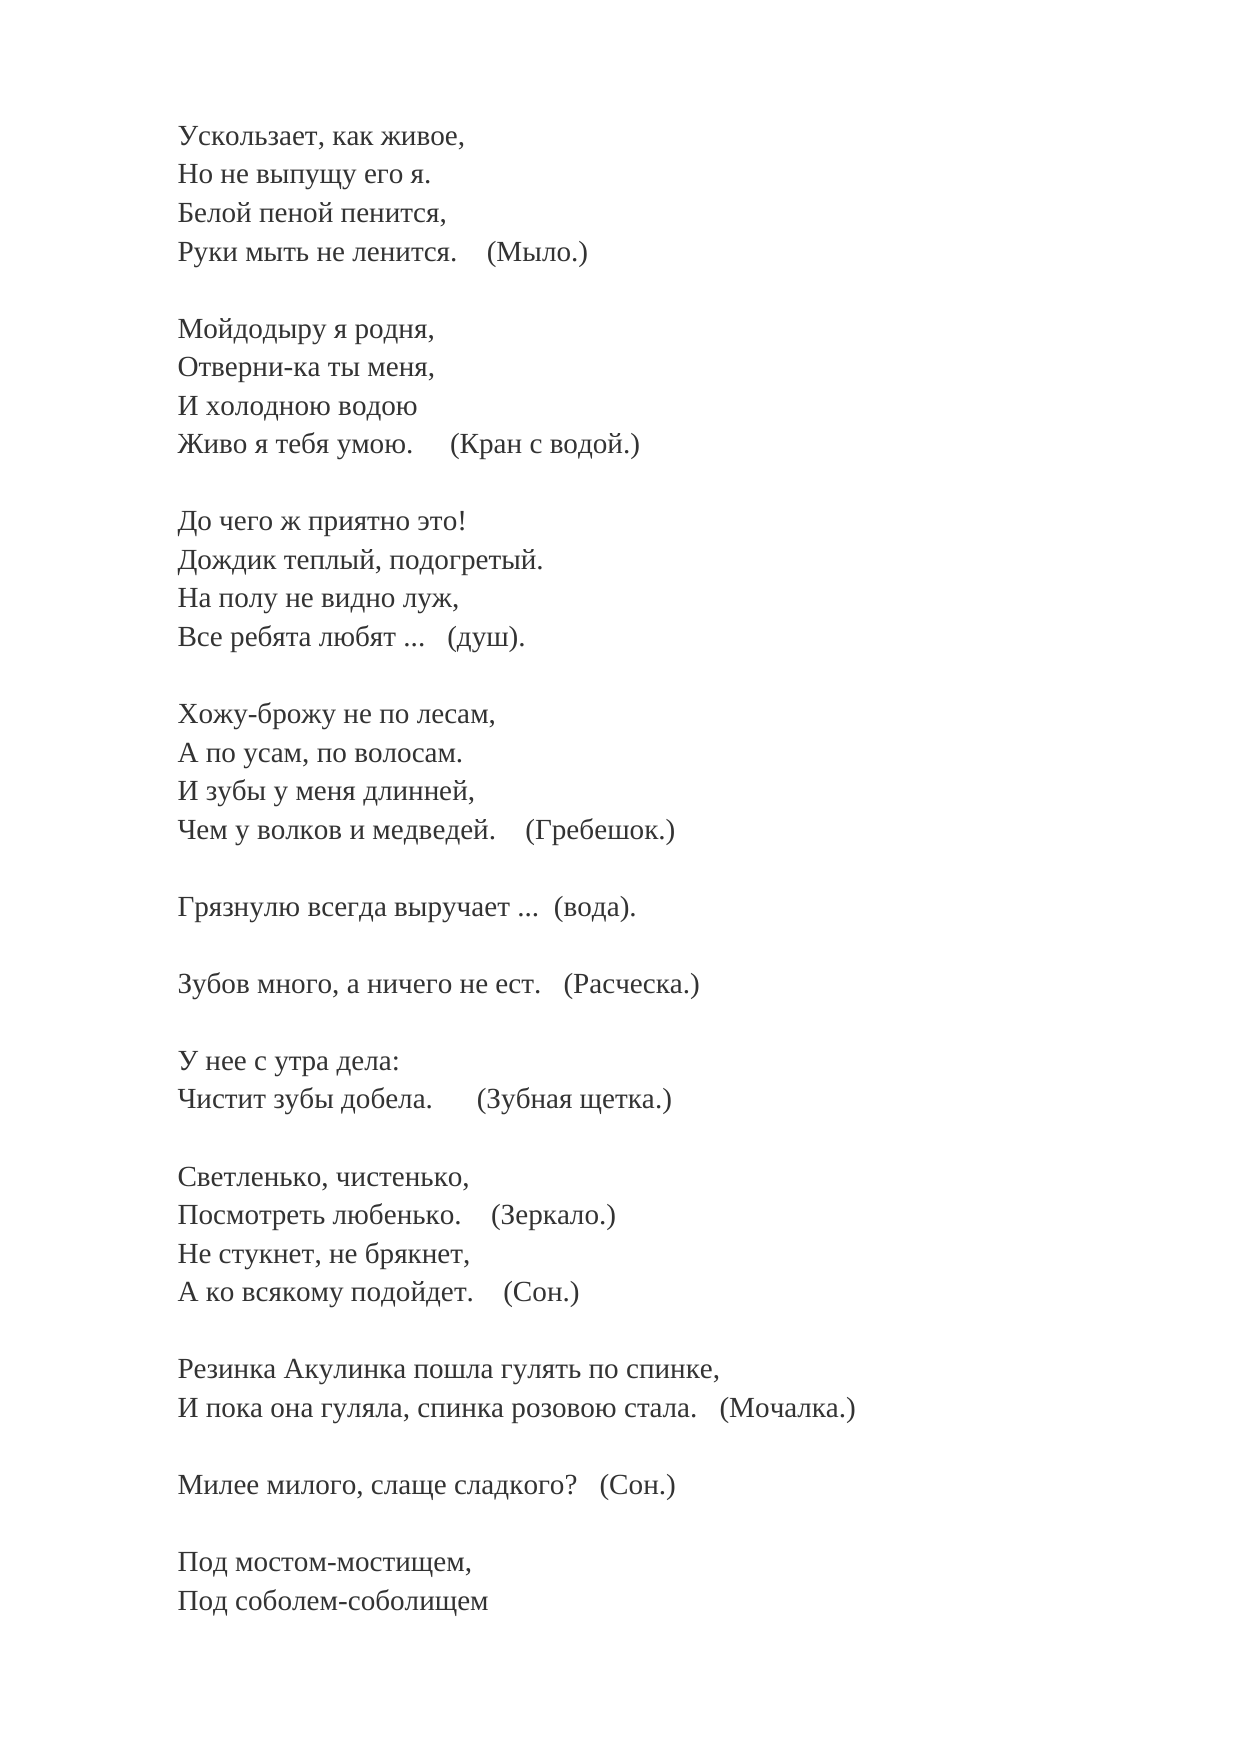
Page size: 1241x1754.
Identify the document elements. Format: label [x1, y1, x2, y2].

text [177, 118, 1152, 1616]
